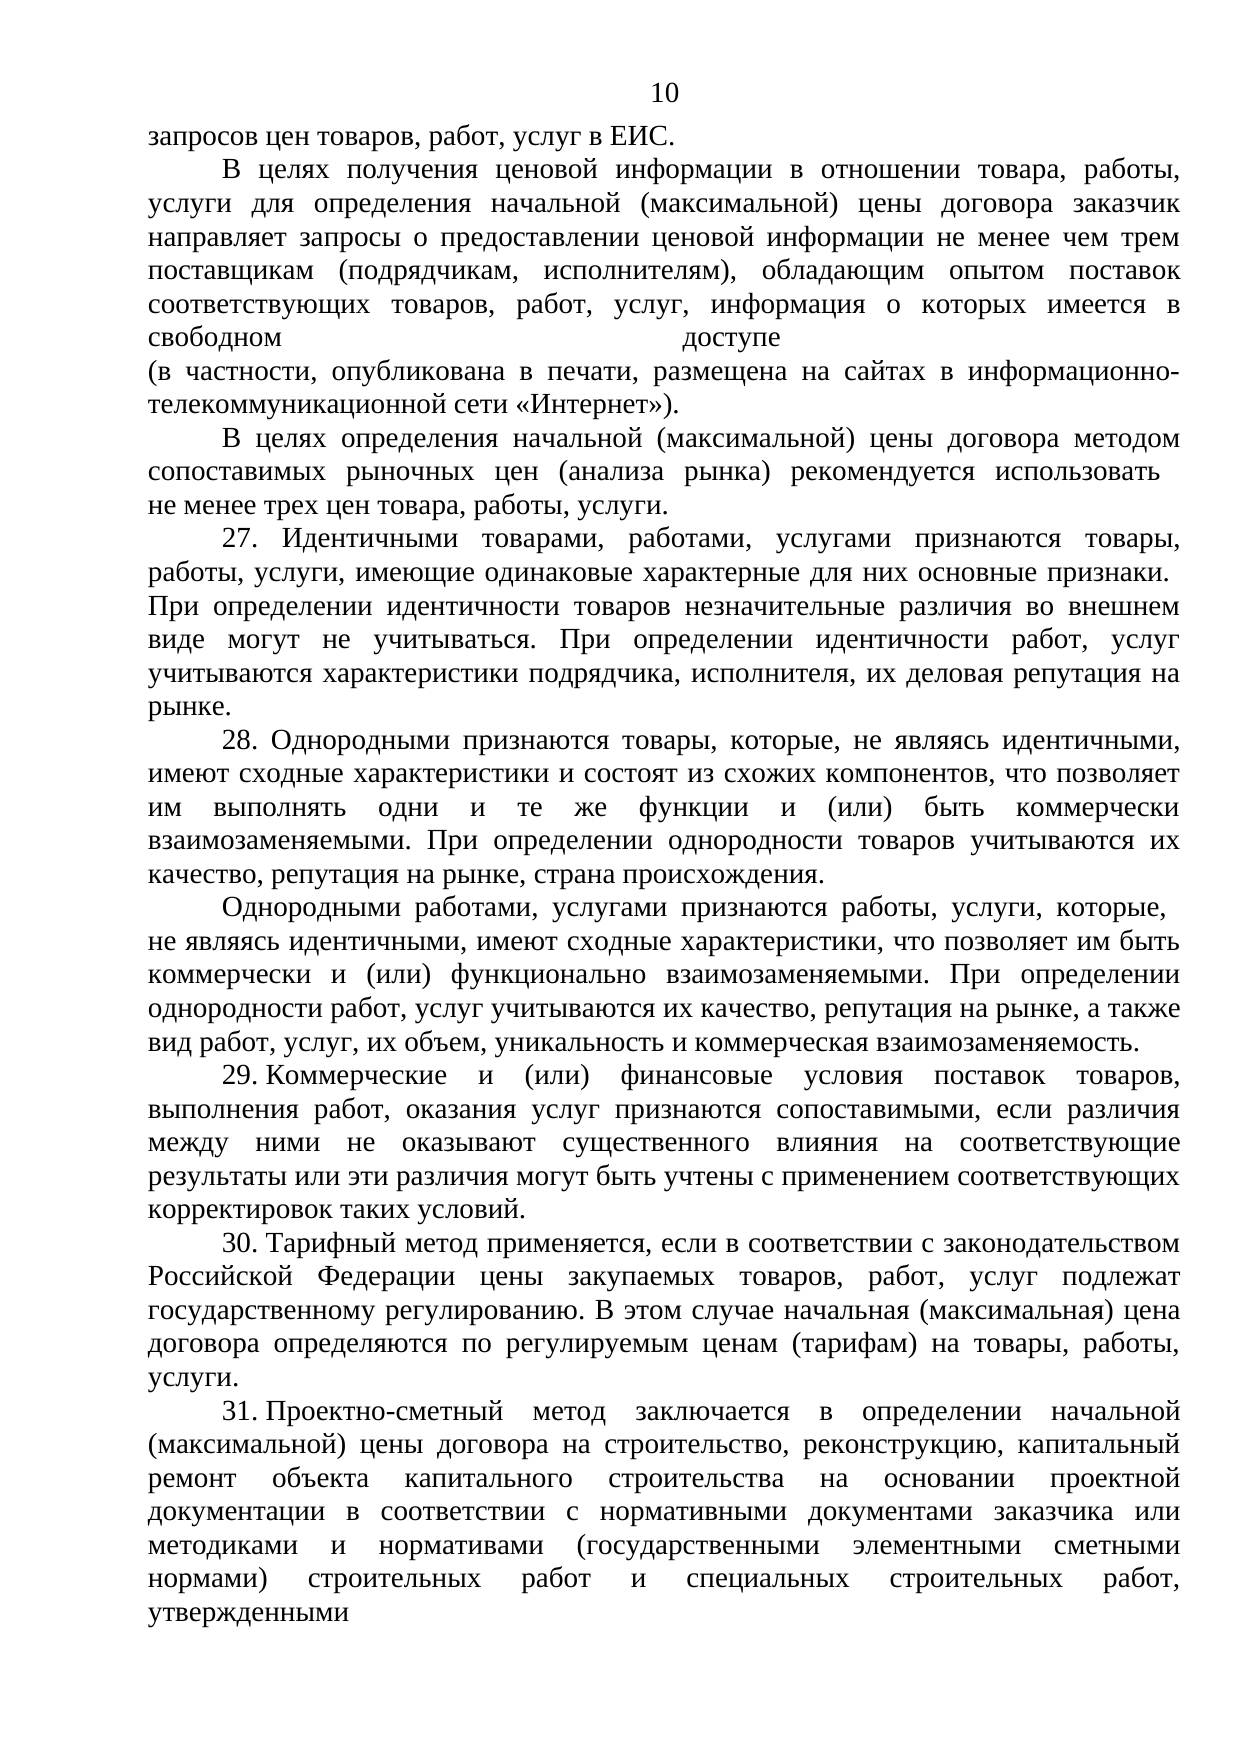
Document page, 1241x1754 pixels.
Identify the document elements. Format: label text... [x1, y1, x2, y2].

text 30. Тарифный метод применяется, если в соответствии с законодательством Российской Федерации цены закупаемых товаров, работ, услуг подлежат государственному регулированию. В этом случае начальная (максимальная) цена договора определяются по регулируемым ценам (тарифам) на товары, работы, услуги. [148, 1225, 1181, 1393]
text В целях определения начальной (максимальной) цены договора методом сопоставимых рыночных цен (анализа рынка) рекомендуется использовать не менее трех цен товара, работы, услуги. [148, 420, 1181, 521]
text В целях получения ценовой информации в отношении товара, работы, услуги для определения начальной (максимальной) цены договора заказчик направляет запросы о предоставлении ценовой информации не менее чем трем поставщикам (подрядчикам, исполнителям), обладающим опытом поставок соответствующих товаров, работ, услуг, информация о которых имеется в свободном доступе (в частности, опубликована в печати, размещена на сайтах в информационно-телекоммуникационной сети «Интернет»). [148, 152, 1181, 420]
text 29. Коммерческие и (или) финансовые условия поставок товаров, выполнения работ, оказания услуг признаются сопоставимыми, если различия между ними не оказывают существенного влияния на соответствующие результаты или эти различия могут быть учтены с применением соответствующих корректировок таких условий. [148, 1057, 1181, 1225]
text Однородными работами, услугами признаются работы, услуги, которые, не являясь идентичными, имеют сходные характеристики, что позволяет им быть коммерчески и (или) функционально взаимозаменяемыми. При определении однородности работ, услуг учитываются их качество, репутация на рынке, а также вид работ, услуг, их объем, уникальность и коммерческая взаимозаменяемость. [148, 889, 1181, 1057]
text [148, 1393, 1181, 1627]
text 28. Однородными признаются товары, которые, не являясь идентичными, имеют сходные характеристики и состоят из схожих компонентов, что позволяет им выполнять одни и те же функции и (или) быть коммерчески взаимозаменяемыми. При определении однородности товаров учитываются их качество, репутация на рынке, страна происхождения. [148, 722, 1181, 889]
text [148, 118, 1181, 152]
text 27. Идентичными товарами, работами, услугами признаются товары, работы, услуги, имеющие одинаковые характерные для них основные признаки. При определении идентичности товаров незначительные различия во внешнем виде могут не учитываться. При определении идентичности работ, услуг учитываются характеристики подрядчика, исполнителя, их деловая репутация на рынке. [148, 521, 1181, 722]
